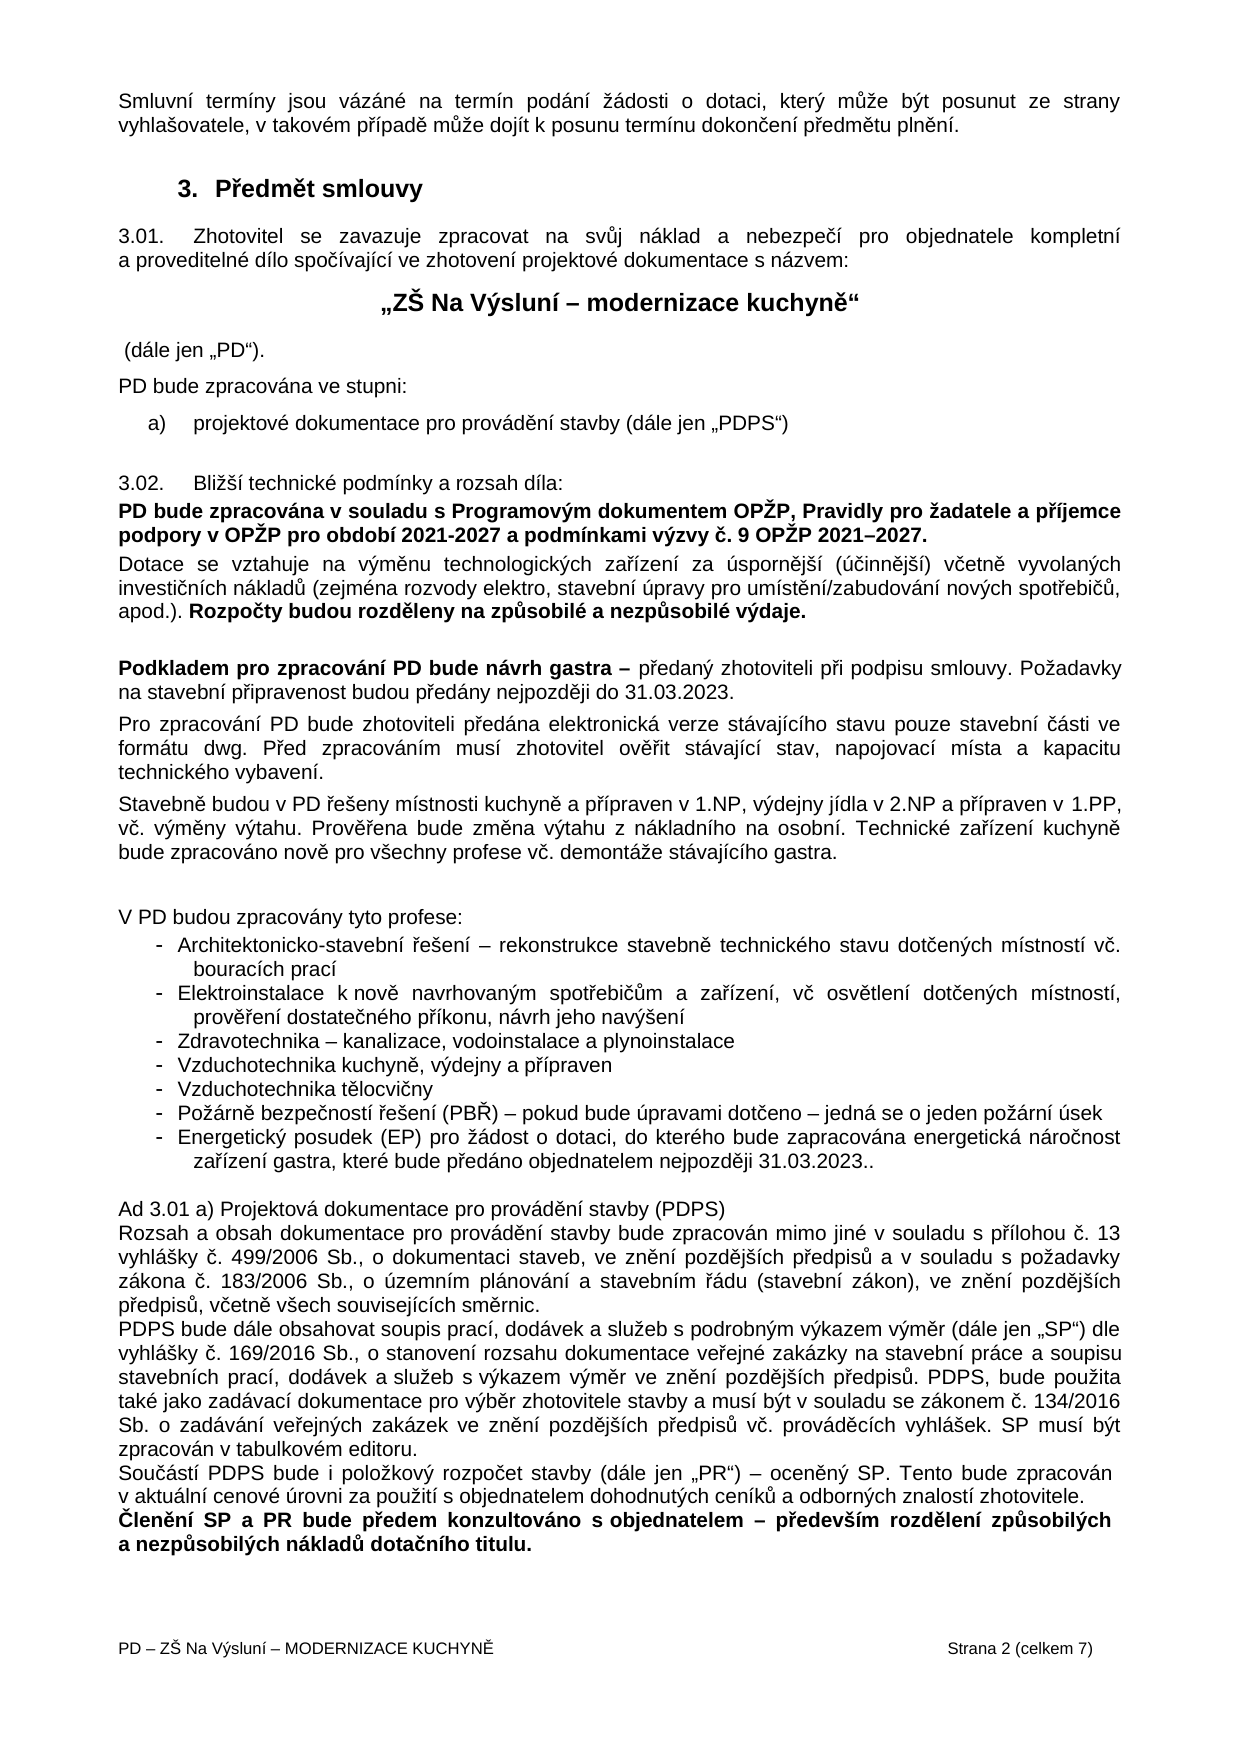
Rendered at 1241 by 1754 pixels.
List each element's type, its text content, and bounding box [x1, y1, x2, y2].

subtitle PD bude zpracována ve stupni: [118, 374, 1122, 398]
text Podkladem pro zpracování PD bude návrh gastra – předaný zhotoviteli při podpisu smlouvy. Požadavky na stavební připravenost budou předány nejpozději do 31.03.2023. [118, 656, 1122, 703]
text Pro zpracování PD bude zhotoviteli předána elektronická verze stávajícího stavu pouze stavební části ve formátu dwg. Před zpracováním musí zhotovitel ověřit stávající stav, napojovací místa a kapacitu technického vybavení. [118, 712, 1122, 784]
text V PD budou zpracovány tyto profese: [118, 904, 1122, 928]
subtitle projektové dokumentace pro provádění stavby (dále jen „PDPS“) [148, 411, 1122, 435]
subtitle Předmět smlouvy [177, 174, 1122, 203]
list Energetický posudek (EP) pro žádost o dotaci, do kterého bude zapracována energetická náročnost zařízení gastra, které bude předáno objednatelem nejpozději 31.03.2023.. [156, 1125, 1122, 1173]
list Zdravotechnika – kanalizace, vodoinstalace a plynoinstalace [156, 1029, 1122, 1053]
text Stavebně budou v PD řešeny místnosti kuchyně a přípraven v 1.NP, výdejny jídla v 2.NP a přípraven v 1.PP, vč. výměny výtahu. Prověřena bude změna výtahu z nákladního na osobní. Technické zařízení kuchyně bude zpracováno nově pro všechny profese vč. demontáže stávajícího gastra. [118, 792, 1122, 864]
list Vzduchotechnika kuchyně, výdejny a přípraven [156, 1053, 1122, 1077]
subtitle Bližší technické podmínky a rozsah díla: [118, 471, 1122, 495]
text Smluvní termíny jsou vázáné na termín podání žádosti o dotaci, který může být posunut ze strany vyhlašovatele, v takovém případě může dojít k posunu termínu dokončení předmětu plnění. [118, 89, 1122, 137]
text PDPS bude dále obsahovat soupis prací, dodávek a služeb s podrobným výkazem výměr (dále jen „SP“) dle vyhlášky č. 169/2016 Sb., o stanovení rozsahu dokumentace veřejné zakázky na stavební práce a soupisu stavebních prací, dodávek a služeb s výkazem výměr ve znění pozdějších předpisů. PDPS, bude použita také jako zadávací dokumentace pro výběr zhotovitele stavby a musí být v souladu se zákonem č. 134/2016 Sb. o zadávání veřejných zakázek ve znění pozdějších předpisů vč. prováděcích vyhlášek. SP musí být zpracován v tabulkovém editoru. [118, 1317, 1122, 1460]
list Elektroinstalace k nově navrhovaným spotřebičům a zařízení, vč osvětlení dotčených místností, prověření dostatečného příkonu, návrh jeho navýšení [156, 981, 1122, 1029]
list Vzduchotechnika tělocvičny [156, 1077, 1122, 1101]
text Ad 3.01 a) Projektová dokumentace pro provádění stavby (PDPS) [118, 1197, 1122, 1221]
list Požárně bezpečností řešení (PBŘ) – pokud bude úpravami dotčeno – jedná se o jeden požární úsek [156, 1101, 1122, 1125]
text PD bude zpracována v souladu s Programovým dokumentem OPŽP, Pravidly pro žadatele a příjemce podpory v OPŽP pro období 2021-2027 a podmínkami výzvy č. 9 OPŽP 2021–2027. [118, 499, 1122, 547]
subtitle „ZŠ Na Výsluní – modernizace kuchyně“ [118, 288, 1122, 317]
text Součástí PDPS bude i položkový rozpočet stavby (dále jen „PR“) – oceněný SP. Tento bude zpracován v aktuální cenové úrovni za použití s objednatelem dohodnutých ceníků a odborných znalostí zhotovitele. [118, 1460, 1122, 1508]
text Rozsah a obsah dokumentace pro provádění stavby bude zpracován mimo jiné v souladu s přílohou č. 13 vyhlášky č. 499/2006 Sb., o dokumentaci staveb, ve znění pozdějších předpisů a v souladu s požadavky zákona č. 183/2006 Sb., o územním plánování a stavebním řádu (stavební zákon), ve znění pozdějších předpisů, včetně všech souvisejících směrnic. [118, 1221, 1122, 1317]
subtitle (dále jen „PD“). [118, 338, 1122, 362]
list Architektonicko-stavební řešení – rekonstrukce stavebně technického stavu dotčených místností vč. bouracích prací [156, 933, 1122, 981]
subtitle Zhotovitel se zavazuje zpracovat na svůj náklad a nebezpečí pro objednatele kompletní a proveditelné dílo spočívající ve zhotovení projektové dokumentace s názvem: [118, 224, 1122, 272]
text Členění SP a PR bude předem konzultováno s objednatelem – především rozdělení způsobilých a nezpůsobilých nákladů dotačního titulu. [118, 1508, 1122, 1556]
text Dotace se vztahuje na výměnu technologických zařízení za úspornější (účinnější) včetně vyvolaných investičních nákladů (zejména rozvody elektro, stavební úpravy pro umístění/zabudování nových spotřebičů, apod.). Rozpočty budou rozděleny na způsobilé a nezpůsobilé výdaje. [118, 551, 1122, 623]
